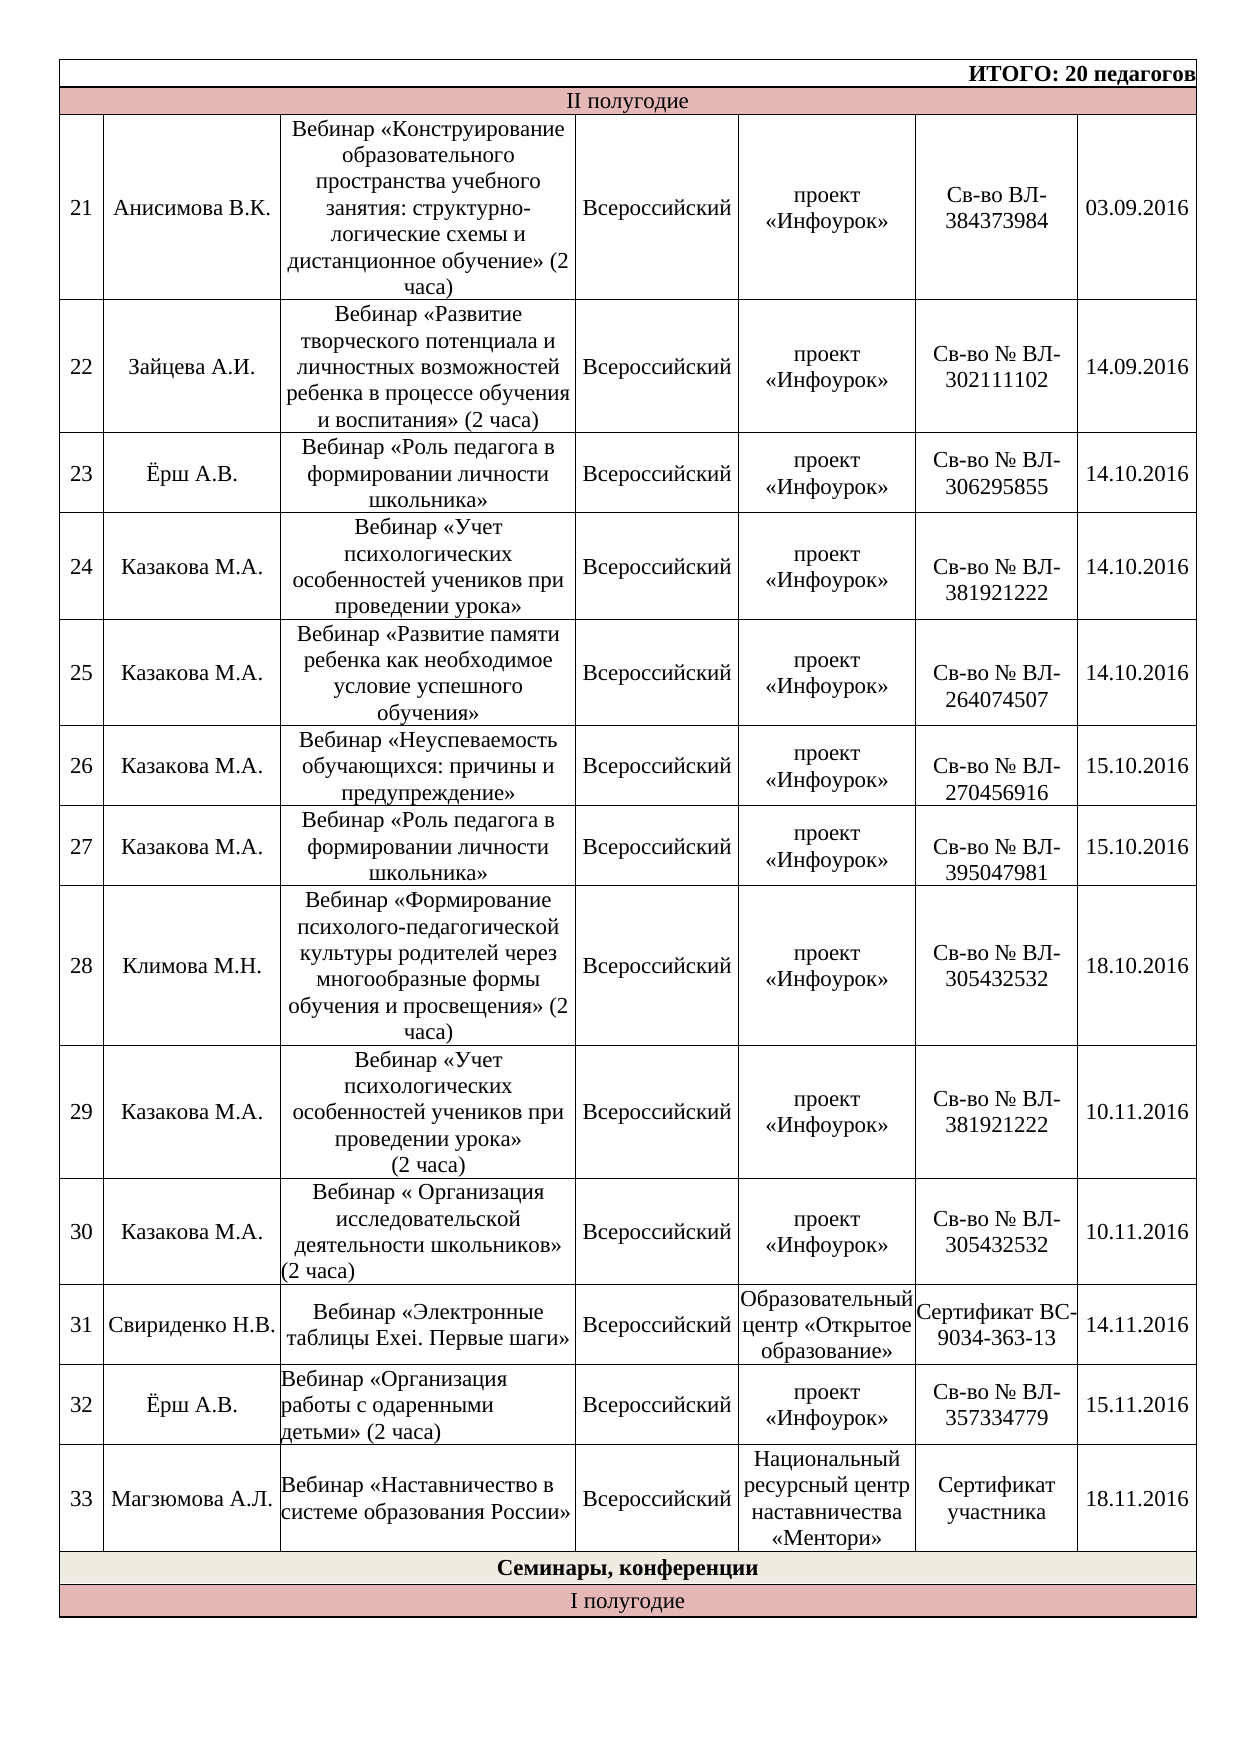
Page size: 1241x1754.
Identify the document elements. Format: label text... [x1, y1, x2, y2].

table_cell Вебинар «Развитие творческого потенциала и личностных возможностей ребенка в процессе обучения и воспитания» (2 часа) [281, 300, 575, 432]
table_cell проект «Инфоурок» [739, 300, 915, 432]
table_cell Казакова М.А. [104, 1179, 280, 1284]
table_cell 14.09.2016 [1078, 300, 1196, 432]
table_cell Вебинар «Развитие памяти ребенка как необходимое условие успешного обучения» [281, 620, 575, 725]
table_cell 15.10.2016 [1078, 806, 1196, 885]
table_cell 21 [60, 115, 103, 299]
table_cell Всероссийский [576, 620, 738, 725]
table_cell Всероссийский [576, 886, 738, 1044]
table_cell проект «Инфоурок» [739, 115, 915, 299]
table_cell Казакова М.А. [104, 1046, 280, 1177]
table_cell 32 [60, 1365, 103, 1444]
table_cell Вебинар «Роль педагога в формировании личности школьника» [281, 433, 575, 512]
table_cell проект «Инфоурок» [739, 513, 915, 619]
table_cell Сертификат ВС-9034-363-13 [916, 1285, 1077, 1364]
table_cell Всероссийский [576, 1046, 738, 1177]
table_cell 15.11.2016 [1078, 1365, 1196, 1444]
table_cell Св-во № ВЛ-305432532 [916, 1179, 1077, 1284]
table_cell Всероссийский [576, 726, 738, 805]
table_cell Св-во № ВЛ-357334779 [916, 1365, 1077, 1444]
table_cell 29 [60, 1046, 103, 1177]
table_cell Климова М.Н. [104, 886, 280, 1044]
table_cell Казакова М.А. [104, 726, 280, 805]
table_cell Всероссийский [576, 1285, 738, 1364]
table_cell Всероссийский [576, 1179, 738, 1284]
table_cell 03.09.2016 [1078, 115, 1196, 299]
table_cell 10.11.2016 [1078, 1179, 1196, 1284]
table_cell 28 [60, 886, 103, 1044]
table_cell 24 [60, 513, 103, 619]
table_cell Всероссийский [576, 513, 738, 619]
table_cell Всероссийский [576, 433, 738, 512]
table_cell 23 [60, 433, 103, 512]
table_cell Зайцева А.И. [104, 300, 280, 432]
table_cell Вебинар «Неуспеваемость обучающихся: причины и предупреждение» [281, 726, 575, 805]
table_cell Казакова М.А. [104, 513, 280, 619]
table_cell II полугодие [60, 88, 1196, 114]
table_cell Вебинар «Учет психологических особенностей учеников при проведении урока» (2 часа) [281, 1046, 575, 1177]
table_cell 14.10.2016 [1078, 513, 1196, 619]
table_cell Казакова М.А. [104, 806, 280, 885]
table_cell 27 [60, 806, 103, 885]
table_cell Казакова М.А. [104, 620, 280, 725]
table_cell ИТОГО: 20 педагогов [60, 60, 1196, 86]
table_cell Вебинар «Организация работы с одаренными детьми» (2 часа) [281, 1365, 575, 1444]
table_cell Вебинар « Организация исследовательской деятельности школьников» (2 часа) [281, 1179, 575, 1284]
table_cell проект «Инфоурок» [739, 433, 915, 512]
table_cell 33 [60, 1445, 103, 1551]
table_cell Анисимова В.К. [104, 115, 280, 299]
table_cell 18.11.2016 [1078, 1445, 1196, 1551]
table_cell проект «Инфоурок» [739, 1046, 915, 1177]
table_cell 14.10.2016 [1078, 620, 1196, 725]
table_cell проект «Инфоурок» [739, 886, 915, 1044]
table_cell Св-во № ВЛ-270456916 [916, 726, 1077, 805]
table_cell проект «Инфоурок» [739, 726, 915, 805]
table_cell 18.10.2016 [1078, 886, 1196, 1044]
table_cell Вебинар «Наставничество в системе образования России» [281, 1445, 575, 1551]
table_cell Всероссийский [576, 1365, 738, 1444]
table_cell 10.11.2016 [1078, 1046, 1196, 1177]
table_cell Семинары, конференции [60, 1552, 1196, 1583]
table_cell 14.10.2016 [1078, 433, 1196, 512]
table_cell 26 [60, 726, 103, 805]
table_cell Св-во № ВЛ-381921222 [916, 1046, 1077, 1177]
table_cell Вебинар «Формирование психолого-педагогической культуры родителей через многообразные формы обучения и просвещения» (2 часа) [281, 886, 575, 1044]
table_cell Св-во № ВЛ-302111102 [916, 300, 1077, 432]
table_cell Св-во № ВЛ-306295855 [916, 433, 1077, 512]
table_cell Ёрш А.В. [104, 1365, 280, 1444]
table_cell Образовательный центр «Открытое образование» [739, 1285, 915, 1364]
table_cell Вебинар «Роль педагога в формировании личности школьника» [281, 806, 575, 885]
table_cell 25 [60, 620, 103, 725]
table_cell Вебинар «Конструирование образовательного пространства учебного занятия: структурно-логические схемы и дистанционное обучение» (2 часа) [281, 115, 575, 299]
table_cell Всероссийский [576, 115, 738, 299]
table_cell проект «Инфоурок» [739, 620, 915, 725]
table_cell проект «Инфоурок» [739, 1365, 915, 1444]
table_cell Всероссийский [576, 806, 738, 885]
table_cell Св-во № ВЛ-264074507 [916, 620, 1077, 725]
table_cell проект «Инфоурок» [739, 1179, 915, 1284]
table_cell Ёрш А.В. [104, 433, 280, 512]
table_cell Национальный ресурсный центр наставничества «Ментори» [739, 1445, 915, 1551]
table_cell Всероссийский [576, 300, 738, 432]
table_cell Свириденко Н.В. [104, 1285, 280, 1364]
table_cell проект «Инфоурок» [739, 806, 915, 885]
table_cell 15.10.2016 [1078, 726, 1196, 805]
table_cell Св-во № ВЛ-395047981 [916, 806, 1077, 885]
table_cell Всероссийский [576, 1445, 738, 1551]
table_cell 30 [60, 1179, 103, 1284]
table_cell Вебинар «Электронные таблицы Exei. Первые шаги» [281, 1285, 575, 1364]
table_cell 22 [60, 300, 103, 432]
table_cell Магзюмова А.Л. [104, 1445, 280, 1551]
table_cell Сертификат участника [916, 1445, 1077, 1551]
table_cell Св-во № ВЛ-305432532 [916, 886, 1077, 1044]
table_cell I полугодие [60, 1585, 1196, 1616]
table_cell 14.11.2016 [1078, 1285, 1196, 1364]
table_cell Св-во ВЛ-384373984 [916, 115, 1077, 299]
table_cell Св-во № ВЛ-381921222 [916, 513, 1077, 619]
table_cell 31 [60, 1285, 103, 1364]
table_cell Вебинар «Учет психологических особенностей учеников при проведении урока» [281, 513, 575, 619]
